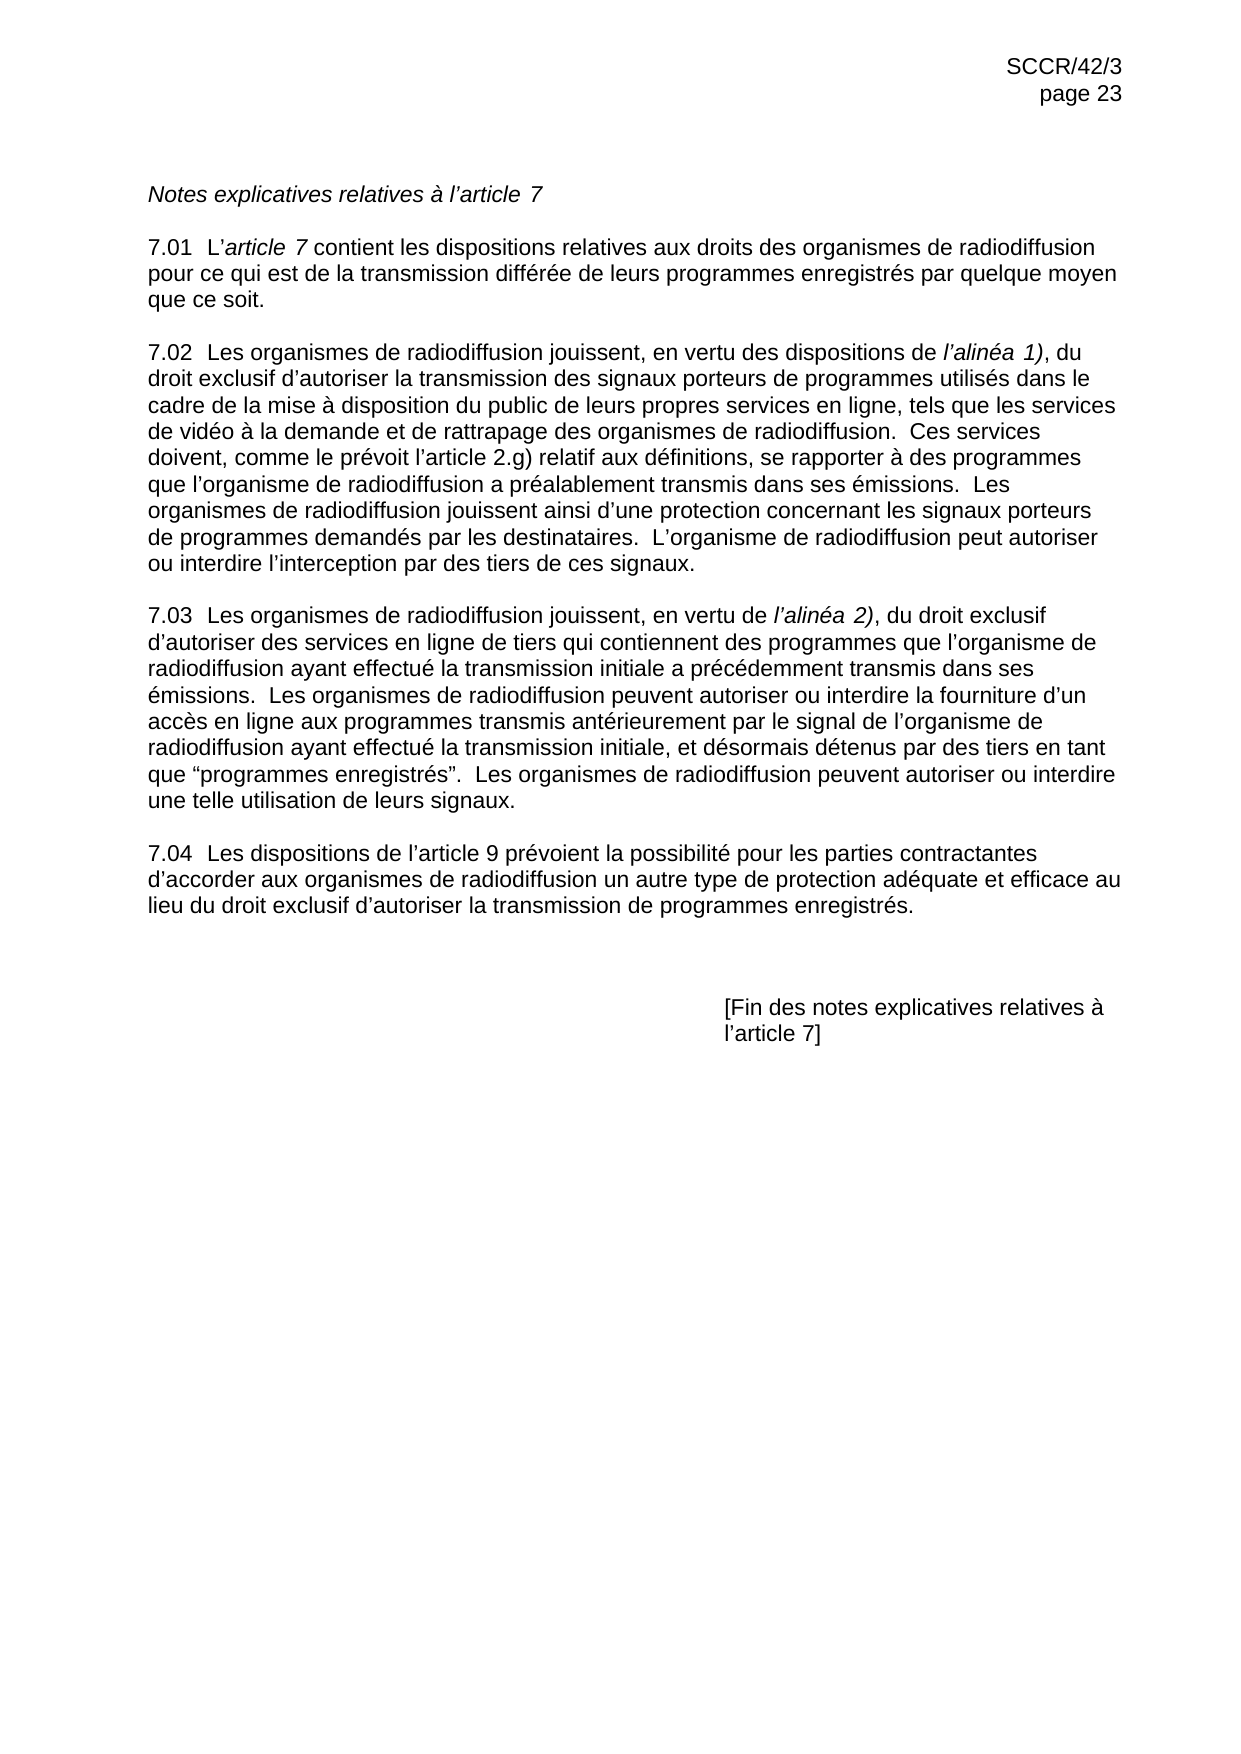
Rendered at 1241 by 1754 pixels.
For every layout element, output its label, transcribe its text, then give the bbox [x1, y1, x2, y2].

text [Fin des notes explicatives relatives à l’article 7] [724, 994, 1122, 1046]
text 7.01 L’article 7 contient les dispositions relatives aux droits des organismes de radiodiffusion pour ce qui est de la transmission différée de leurs programmes enregistrés par quelque moyen que ce soit. [148, 233, 1122, 313]
text 7.04 Les dispositions de l’article 9 prévoient la possibilité pour les parties contractantes d’accorder aux organismes de radiodiffusion un autre type de protection adéquate et efficace au lieu du droit exclusif d’autoriser la transmission de programmes enregistrés. [148, 840, 1122, 919]
text 7.02 Les organismes de radiodiffusion jouissent, en vertu des dispositions de l’alinéa 1), du droit exclusif d’autoriser la transmission des signaux porteurs de programmes utilisés dans le cadre de la mise à disposition du public de leurs propres services en ligne, tels que les services de vidéo à la demande et de rattrapage des organismes de radiodiffusion. Ces services doivent, comme le prévoit l’article 2.g) relatif aux définitions, se rapporter à des programmes que l’organisme de radiodiffusion a préalablement transmis dans ses émissions. Les organismes de radiodiffusion jouissent ainsi d’une protection concernant les signaux porteurs de programmes demandés par les destinataires. L’organisme de radiodiffusion peut autoriser ou interdire l’interception par des tiers de ces signaux. [148, 339, 1122, 576]
text 7.03 Les organismes de radiodiffusion jouissent, en vertu de l’alinéa 2), du droit exclusif d’autoriser des services en ligne de tiers qui contiennent des programmes que l’organisme de radiodiffusion ayant effectué la transmission initiale a précédemment transmis dans ses émissions. Les organismes de radiodiffusion peuvent autoriser ou interdire la fourniture d’un accès en ligne aux programmes transmis antérieurement par le signal de l’organisme de radiodiffusion ayant effectué la transmission initiale, et désormais détenus par des tiers en tant que “programmes enregistrés”. Les organismes de radiodiffusion peuvent autoriser ou interdire une telle utilisation de leurs signaux. [148, 602, 1122, 813]
text Notes explicatives relatives à l’article 7 [148, 181, 1122, 207]
